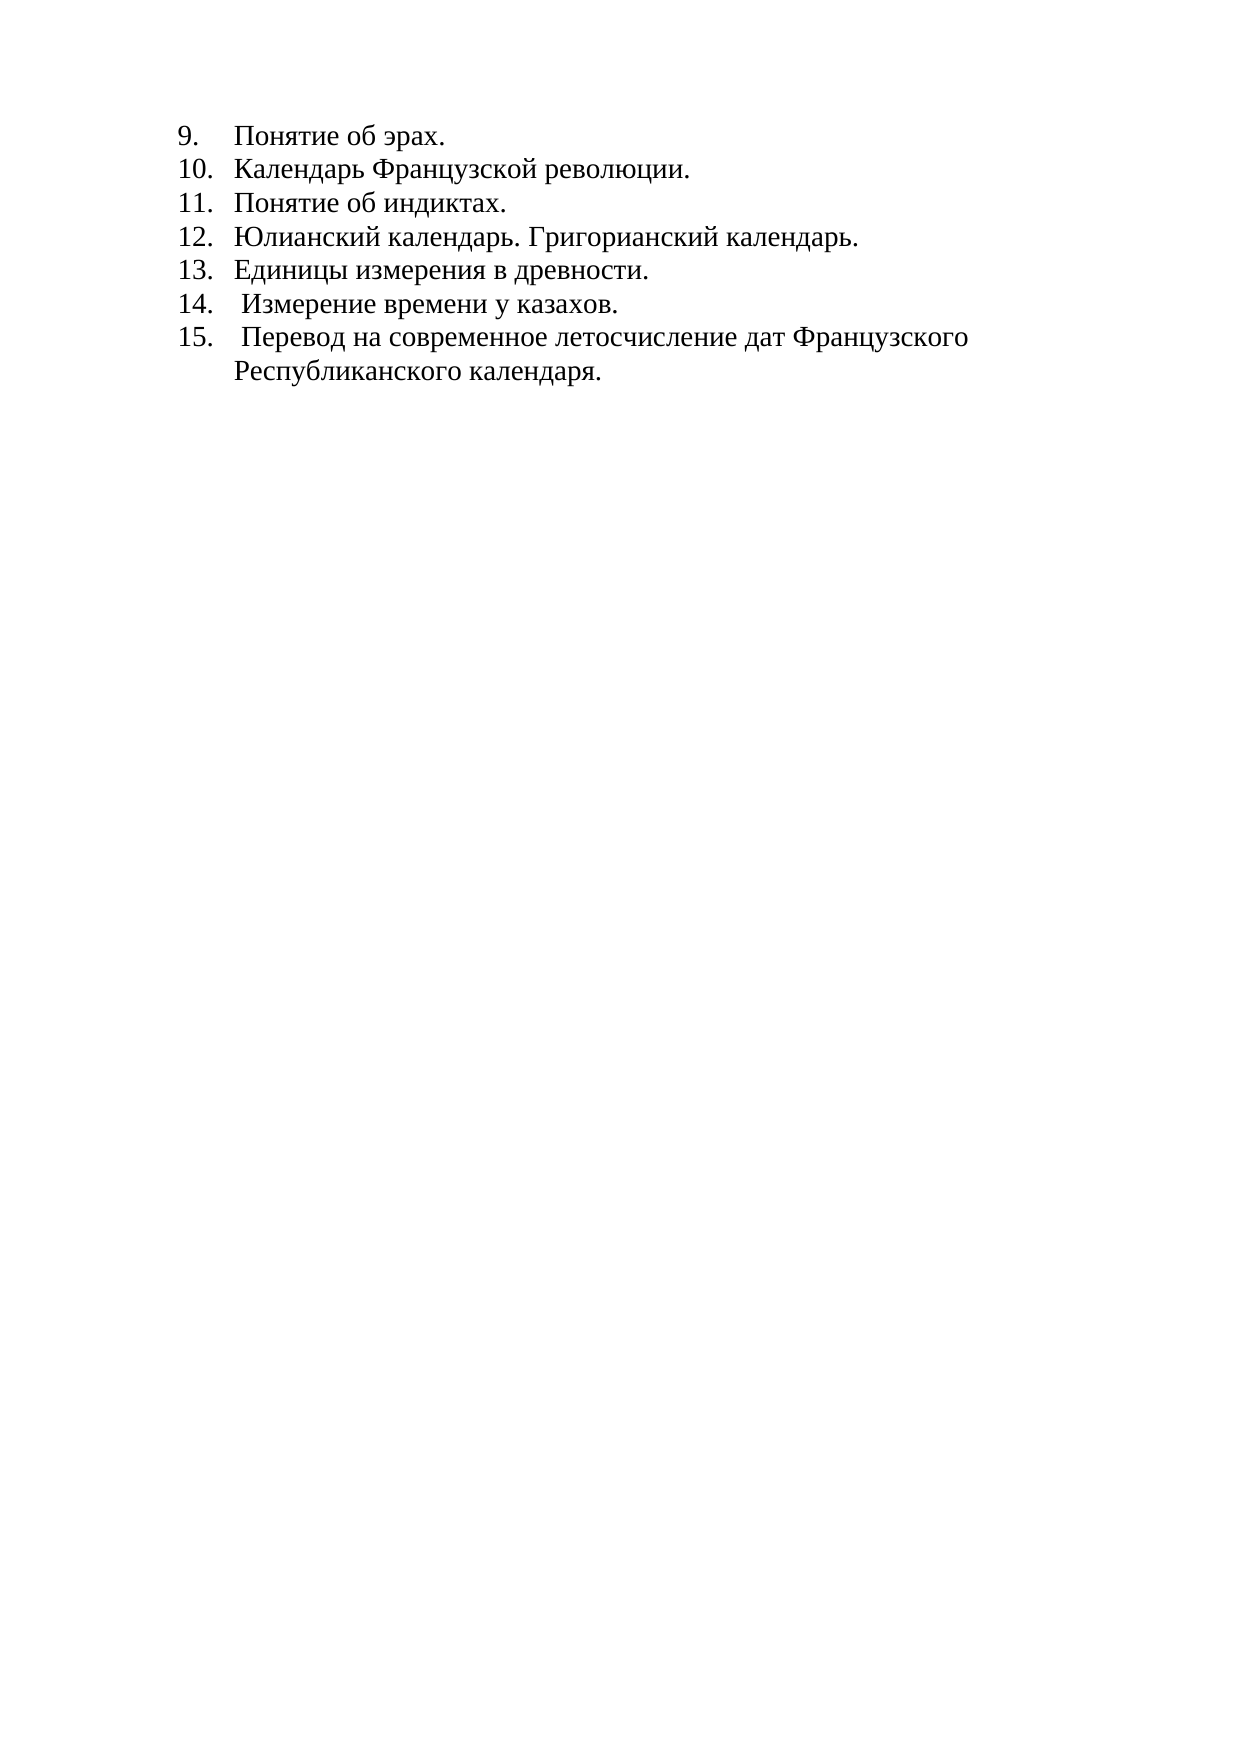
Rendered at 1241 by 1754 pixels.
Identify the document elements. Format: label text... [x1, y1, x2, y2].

list Календарь Французской революции. [177, 152, 1152, 185]
list Измерение времени у казахов. [177, 286, 1152, 319]
list Единицы измерения в древности. [177, 252, 1152, 286]
list Перевод на современное летосчисление дат Французского Республиканского календаря. [177, 319, 1152, 386]
list Понятие об индиктах. [177, 185, 1152, 219]
list Юлианский календарь. Григорианский календарь. [177, 219, 1152, 252]
list Понятие об эрах. [177, 118, 1152, 152]
